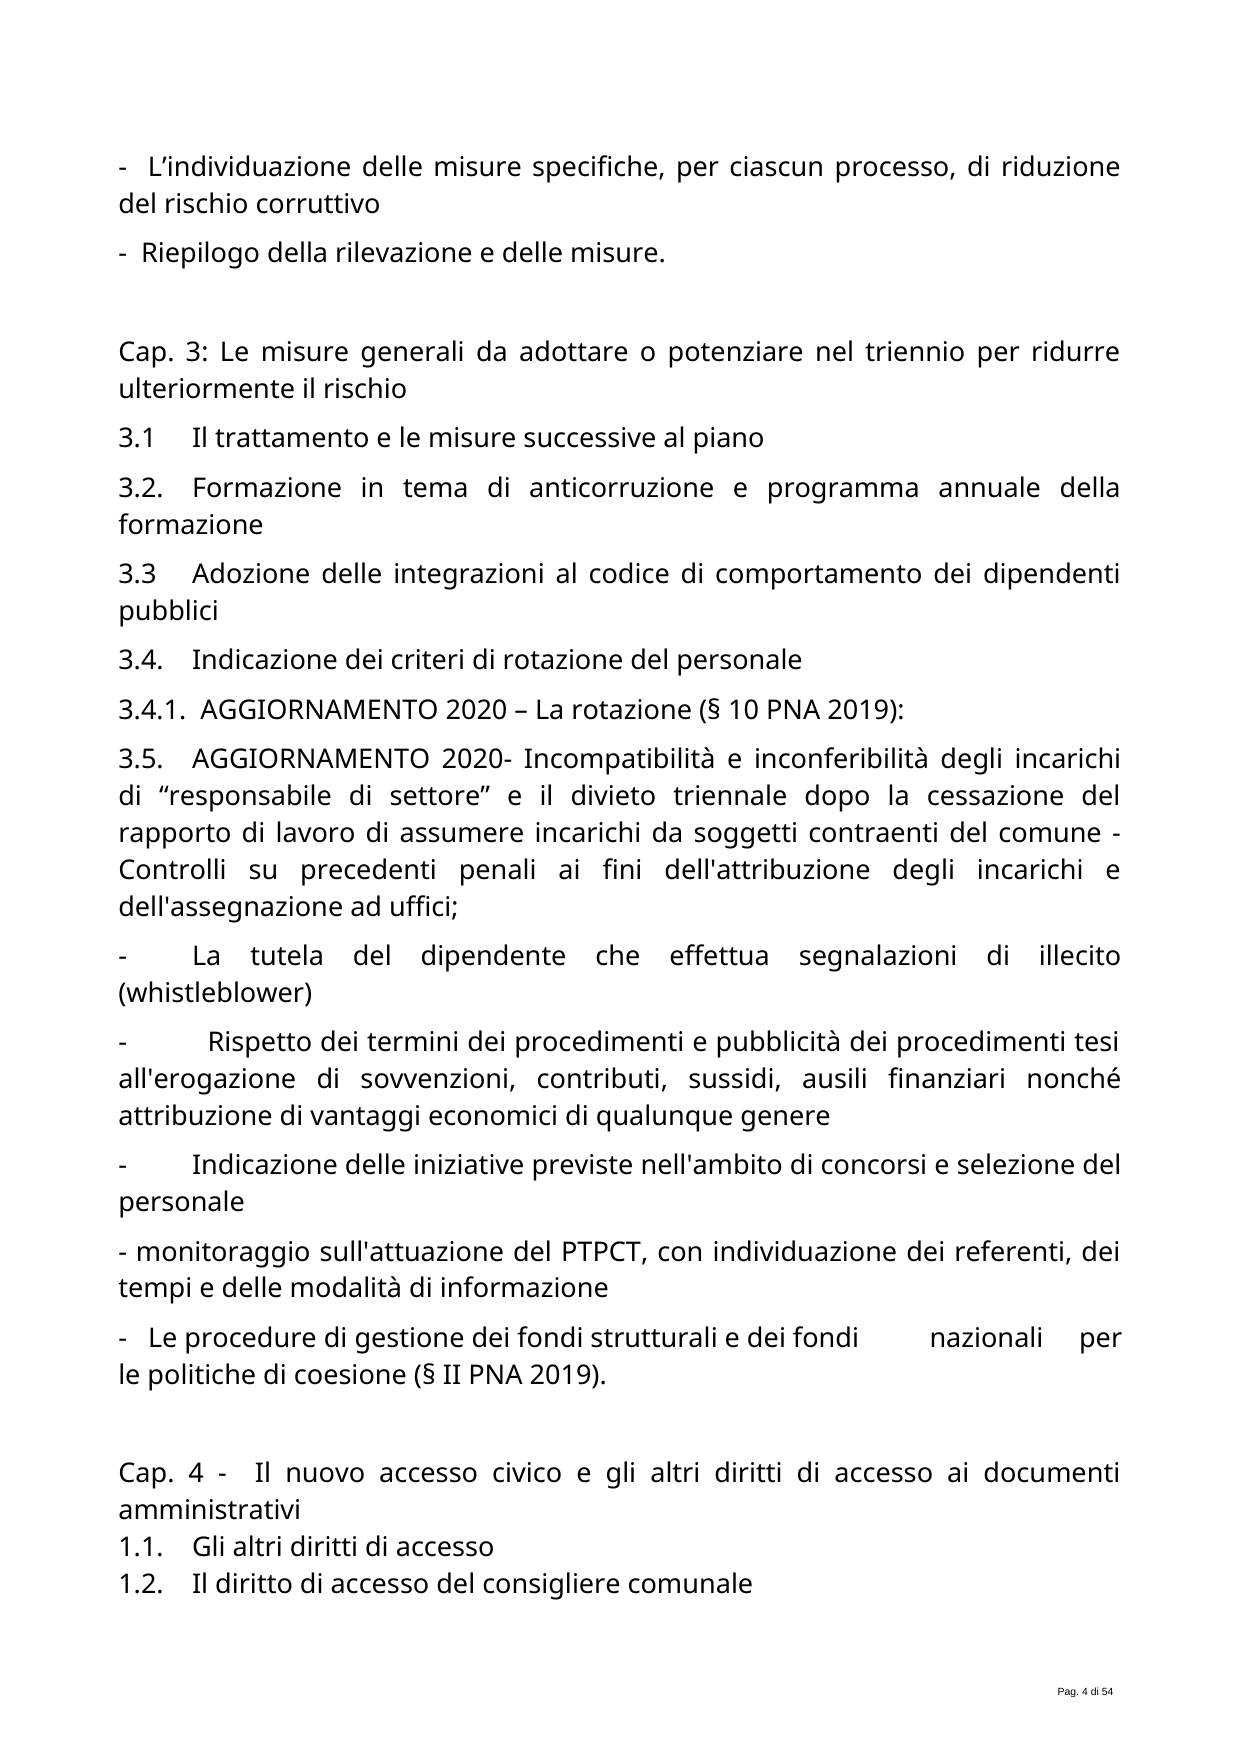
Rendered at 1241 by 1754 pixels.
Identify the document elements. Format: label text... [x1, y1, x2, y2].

text - Le procedure di gestione dei fondi strutturali e dei fondi nazionali per le politiche di coesione (§ II PNA 2019). [118, 1318, 1122, 1392]
text Cap. 3: Le misure generali da adottare o potenziare nel triennio per ridurre ulteriormente il rischio [118, 333, 1122, 406]
text 3.2. Formazione in tema di anticorruzione e programma annuale della formazione [118, 468, 1122, 542]
text - L’individuazione delle misure specifiche, per ciascun processo, di riduzione del rischio corruttivo [118, 148, 1122, 221]
text - monitoraggio sull'attuazione del PTPCT, con individuazione dei referenti, dei tempi e delle modalità di informazione [118, 1232, 1122, 1306]
text 3.4. Indicazione dei criteri di rotazione del personale [118, 641, 1122, 678]
text 1.2. Il diritto di accesso del consigliere comunale [118, 1564, 1122, 1601]
text - Rispetto dei termini dei procedimenti e pubblicità dei procedimenti tesi all'erogazione di sovvenzioni, contributi, sussidi, ausili finanziari nonché attribuzione di vantaggi economici di qualunque genere [118, 1023, 1122, 1133]
text 1.1. Gli altri diritti di accesso [118, 1528, 1122, 1564]
text 3.5. AGGIORNAMENTO 2020- Incompatibilità e inconferibilità degli incarichi di “responsabile di settore” e il divieto triennale dopo la cessazione del rapporto di lavoro di assumere incarichi da soggetti contraenti del comune - Controlli su precedenti penali ai fini dell'attribuzione degli incarichi e dell'assegnazione ad uffici; [118, 739, 1122, 924]
text Cap. 4 - Il nuovo accesso civico e gli altri diritti di accesso ai documenti amministrativi [118, 1454, 1122, 1528]
text - La tutela del dipendente che effettua segnalazioni di illecito (whistleblower) [118, 936, 1122, 1010]
text - Indicazione delle iniziative previste nell'ambito di concorsi e selezione del personale [118, 1146, 1122, 1219]
text 3.3 Adozione delle integrazioni al codice di comportamento dei dipendenti pubblici [118, 554, 1122, 628]
text 3.1 Il trattamento e le misure successive al piano [118, 419, 1122, 456]
text 3.4.1. AGGIORNAMENTO 2020 – La rotazione (§ 10 PNA 2019): [118, 690, 1122, 727]
text - Riepilogo della rilevazione e delle misure. [118, 234, 1122, 271]
